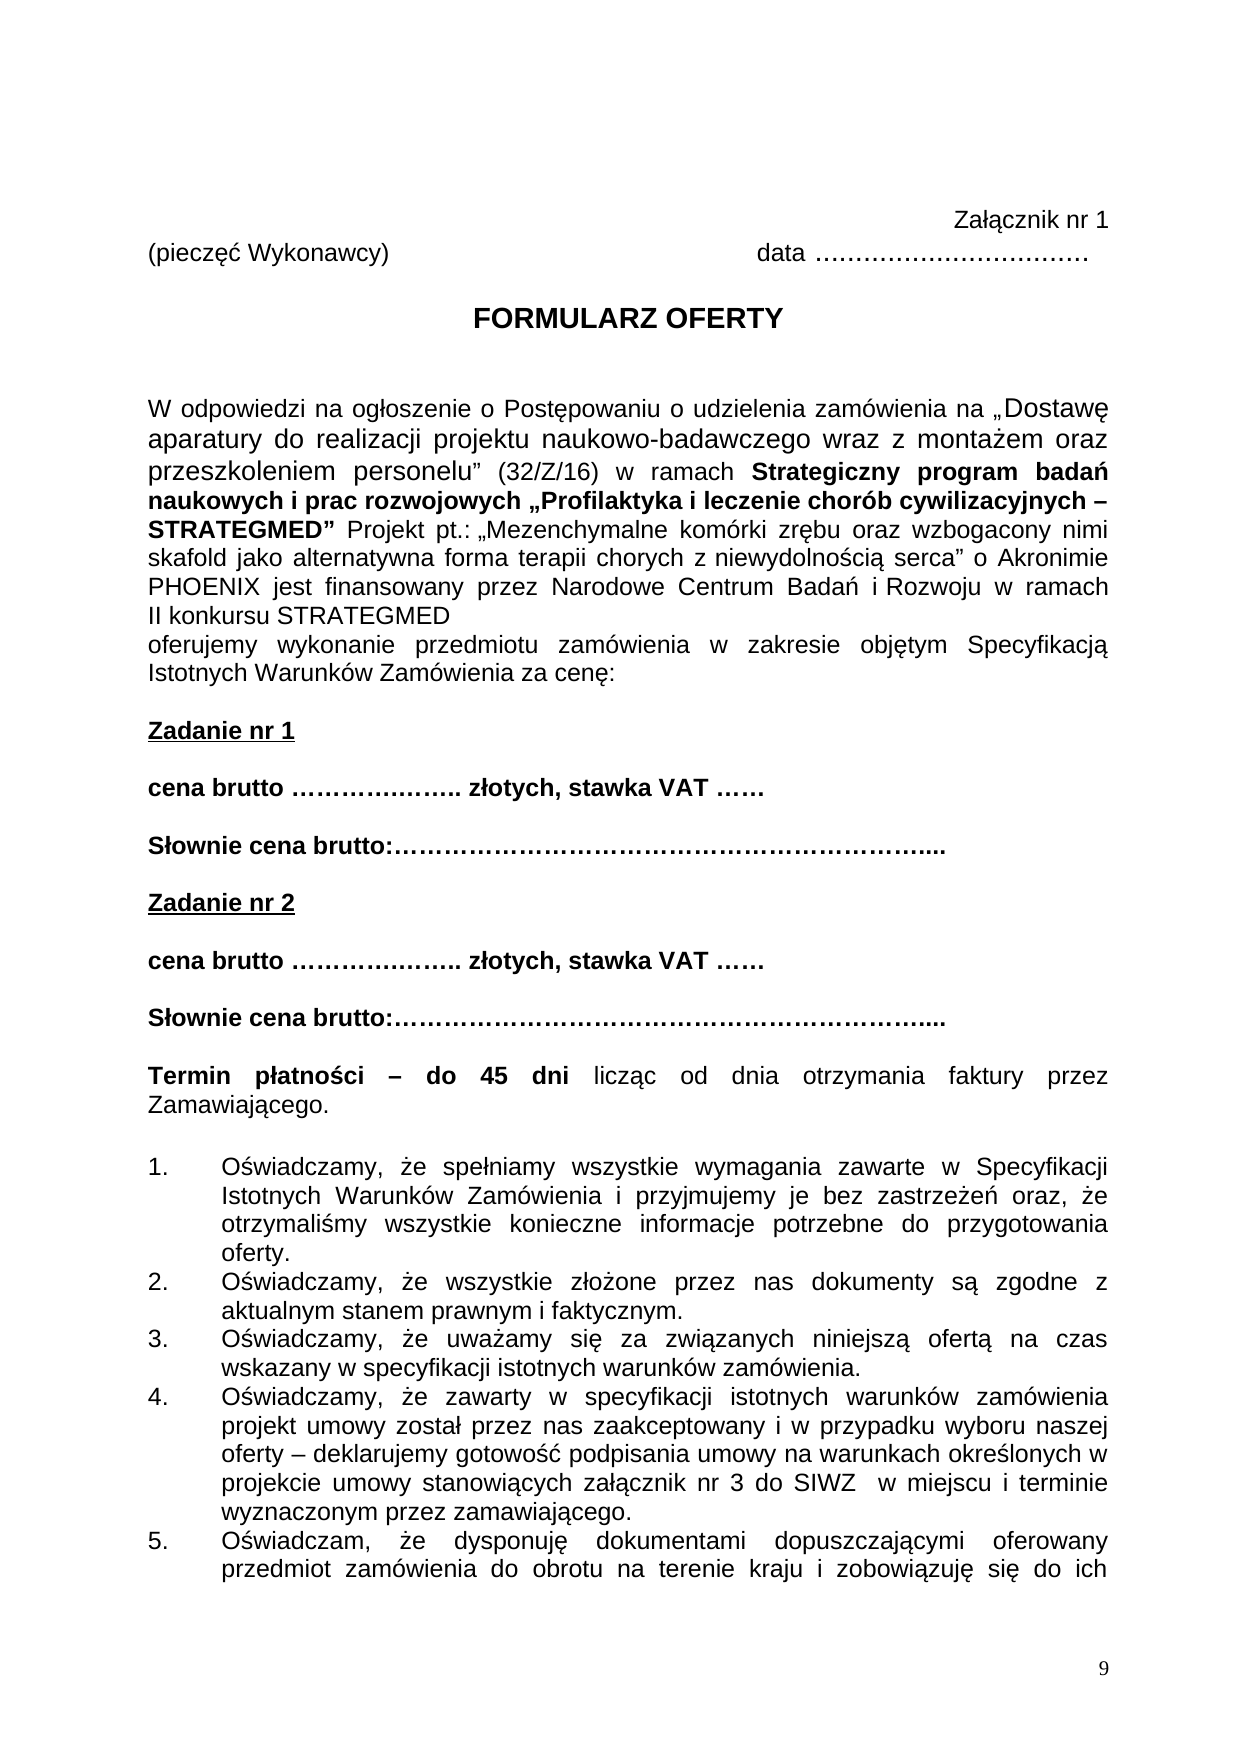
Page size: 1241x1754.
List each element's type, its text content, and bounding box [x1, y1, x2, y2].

text Zadanie nr 1 [148, 716, 1109, 745]
text Słownie cena brutto:……………………………………………………….... [148, 831, 1109, 860]
text Zadanie nr 2 [148, 888, 1109, 917]
text W odpowiedzi na ogłoszenie o Postępowaniu o udzielenia zamówienia na „Dostawę aparatury do realizacji projektu naukowo-badawczego wraz z montażem oraz przeszkoleniem personelu” (32/Z/16) w ramach Strategiczny program badań naukowych i prac rozwojowych „Profilaktyka i leczenie chorób cywilizacyjnych – STRATEGMED” Projekt pt.: „Mezenchymalne komórki zrębu oraz wzbogacony nimi skafold jako alternatywna forma terapii chorych z niewydolnością serca” o Akronimie PHOENIX jest finansowany przez Narodowe Centrum Badań i Rozwoju w ramach II konkursu STRATEGMED [148, 392, 1109, 630]
text Termin płatności – do 45 dni licząc od dnia otrzymania faktury przez Zamawiającego. [148, 1061, 1109, 1118]
text Słownie cena brutto:……………………………………………………….... [148, 1003, 1109, 1032]
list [148, 1526, 1109, 1583]
subtitle FORMULARZ OFERTY [148, 301, 1109, 334]
list Oświadczamy, że spełniamy wszystkie wymagania zawarte w Specyfikacji Istotnych Warunków Zamówienia i przyjmujemy je bez zastrzeżeń oraz, że otrzymaliśmy wszystkie konieczne informacje potrzebne do przygotowania oferty. [148, 1152, 1109, 1267]
text cena brutto ………….…….. złotych, stawka VAT …… [148, 946, 1109, 975]
list Oświadczamy, że wszystkie złożone przez nas dokumenty są zgodne z aktualnym stanem prawnym i faktycznym. [148, 1267, 1109, 1324]
text oferujemy wykonanie przedmiotu zamówienia w zakresie objętym Specyfikacją Istotnych Warunków Zamówienia za cenę: [148, 630, 1109, 687]
text (pieczęć Wykonawcy) data .................................. [148, 234, 1109, 267]
text Załącznik nr 1 [148, 205, 1109, 234]
text cena brutto ………….…….. złotych, stawka VAT …… [148, 773, 1109, 802]
list Oświadczamy, że uważamy się za związanych niniejszą ofertą na czas wskazany w specyfikacji istotnych warunków zamówienia. [148, 1324, 1109, 1382]
list Oświadczamy, że zawarty w specyfikacji istotnych warunków zamówienia projekt umowy został przez nas zaakceptowany i w przypadku wyboru naszej oferty – deklarujemy gotowość podpisania umowy na warunkach określonych w projekcie umowy stanowiących załącznik nr 3 do SIWZ w miejscu i terminie wyznaczonym przez zamawiającego. [148, 1382, 1109, 1526]
